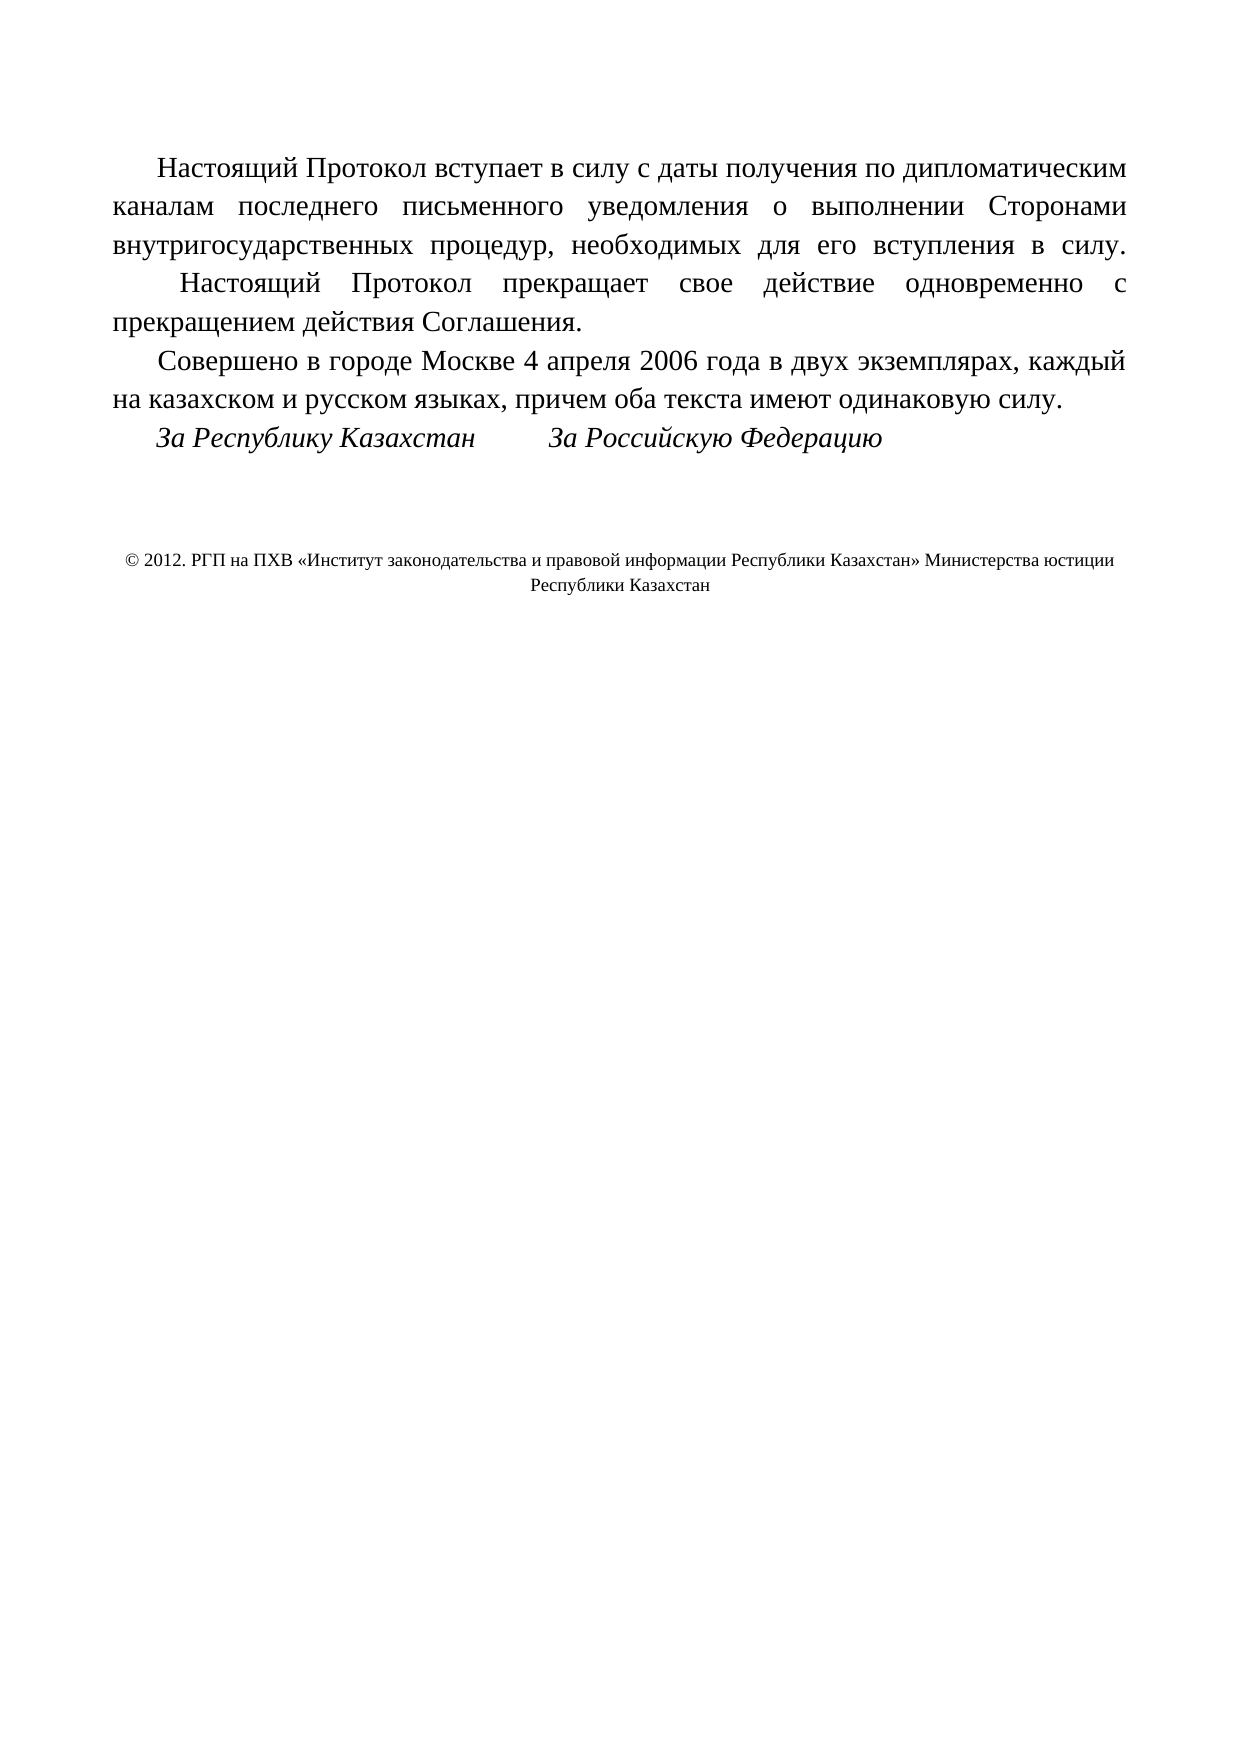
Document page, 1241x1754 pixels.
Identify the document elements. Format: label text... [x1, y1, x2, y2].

text За Республику Казахстан За Российскую Федерацию [112, 420, 1128, 453]
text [112, 150, 1128, 338]
text Совершено в городе Москве 4 апреля 2006 года в двух экземплярах, каждый на казахском и русском языках, причем оба текста имеют одинаковую силу. [112, 343, 1128, 415]
text © 2012. РГП на ПХВ «Институт законодательства и правовой информации Республики Казахстан» Министерства юстиции Республики Казахстан [112, 549, 1128, 595]
